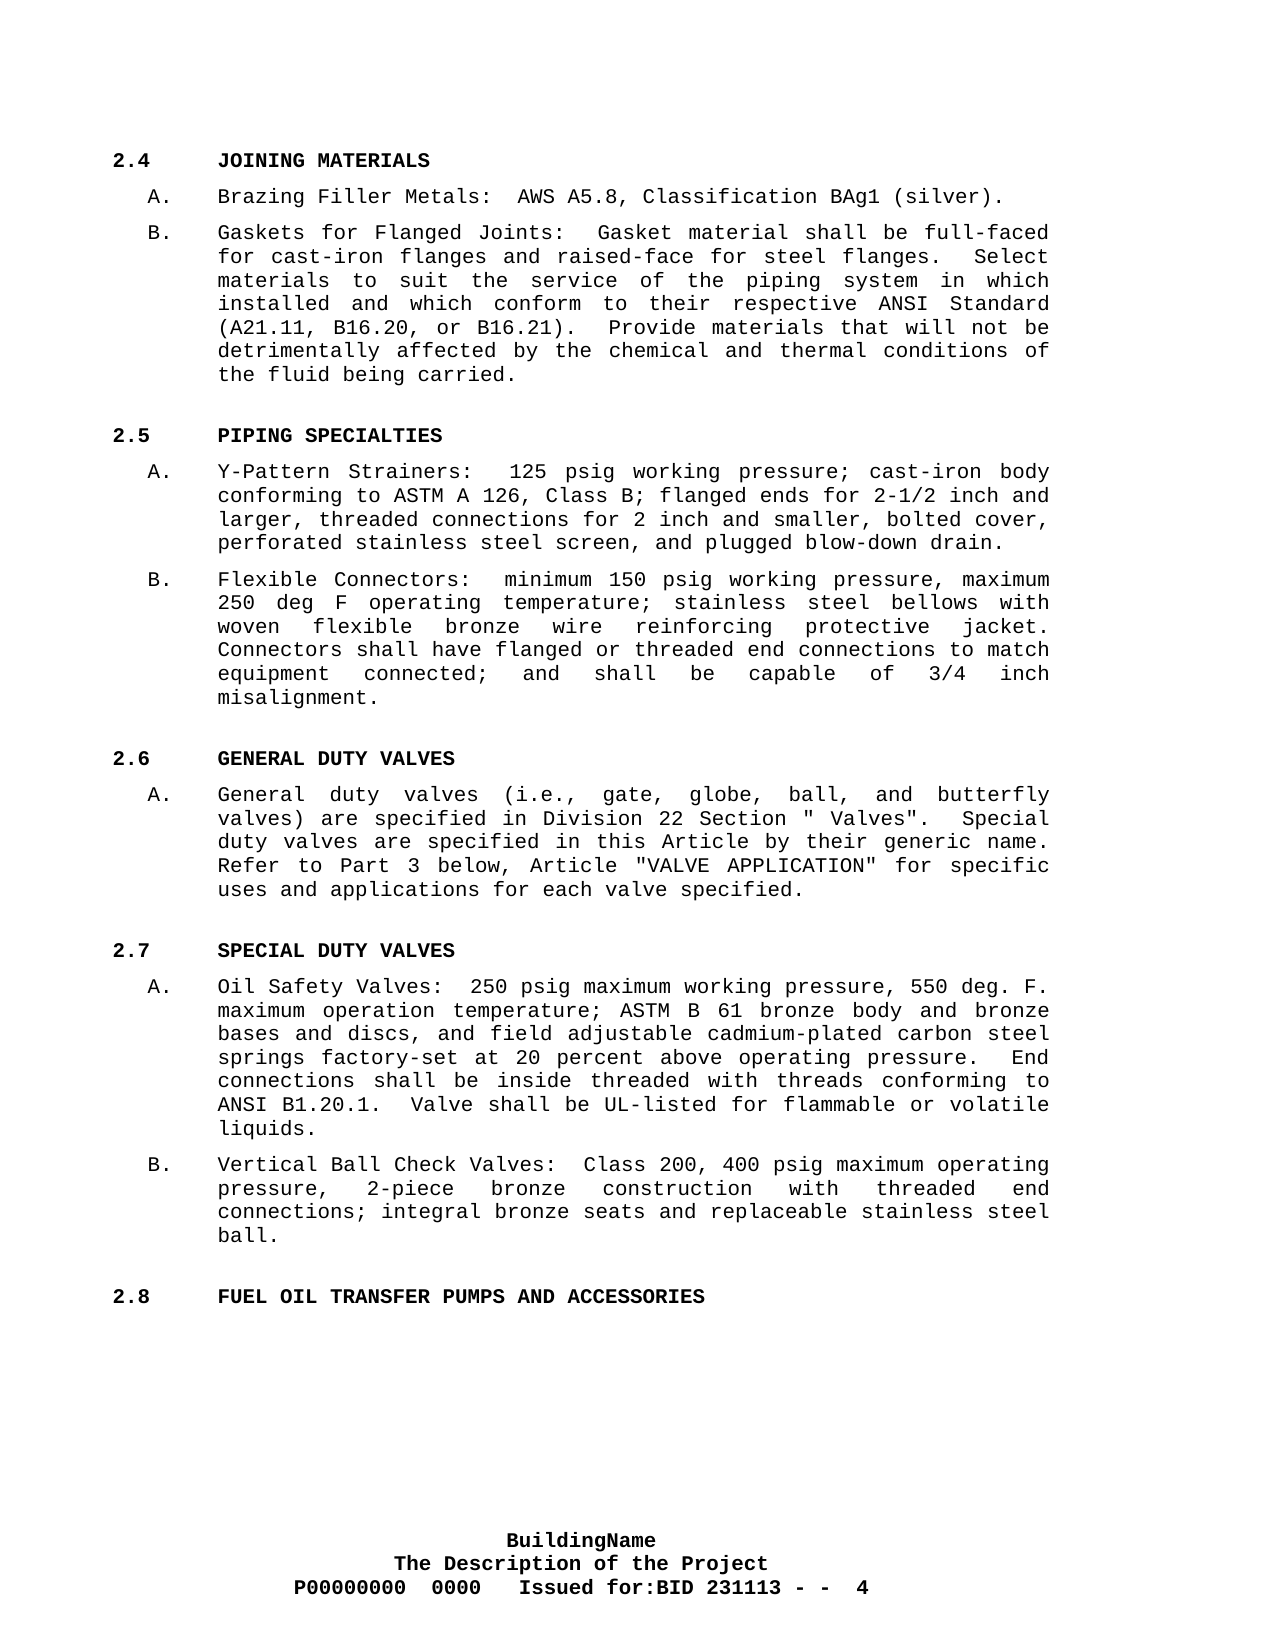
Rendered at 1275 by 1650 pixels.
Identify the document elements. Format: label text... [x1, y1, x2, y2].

text Vertical Ball Check Valves: Class 200, 400 psig maximum operating pressure, 2-piece bronze construction with threaded end connections; integral bronze seats and replaceable stainless steel ball. [172, 1154, 1050, 1248]
text SPECIAL DUTY VALVES [112, 940, 1050, 963]
text Y-Pattern Strainers: 125 psig working pressure; cast-iron body conforming to ASTM A 126, Class B; flanged ends for 2-1/2 inch and larger, threaded connections for 2 inch and smaller, bolted cover, perforated stainless steel screen, and plugged blow-down drain. [172, 461, 1050, 556]
text Oil Safety Valves: 250 psig maximum working pressure, 550 deg. F. maximum operation temperature; ASTM B 61 bronze body and bronze bases and discs, and field adjustable cadmium-plated carbon steel springs factory-set at 20 percent above operating pressure. End connections shall be inside threaded with threads conforming to ANSI B1.20.1. Valve shall be UL-listed for flammable or volatile liquids. [172, 976, 1050, 1141]
text General duty valves (i.e., gate, globe, ball, and butterfly valves) are specified in Division 22 Section " Valves". Special duty valves are specified in this Article by their generic name. Refer to Part 3 below, Article "VALVE APPLICATION" for specific uses and applications for each valve specified. [172, 784, 1050, 902]
text Flexible Connectors: minimum 150 psig working pressure, maximum 250 deg F operating temperature; stainless steel bellows with woven flexible bronze wire reinforcing protective jacket. Connectors shall have flanged or threaded end connections to match equipment connected; and shall be capable of 3/4 inch misalignment. [172, 568, 1050, 710]
text Brazing Filler Metals: AWS A5.8, Classification BAg1 (silver). [172, 186, 1050, 210]
text GENERAL DUTY VALVES [112, 748, 1050, 772]
text Gaskets for Flanged Joints: Gasket material shall be full-faced for cast-iron flanges and raised-face for steel flanges. Select materials to suit the service of the piping system in which installed and which conform to their respective ANSI Standard (A21.11, B16.20, or B16.21). Provide materials that will not be detrimentally affected by the chemical and thermal conditions of the fluid being carried. [172, 222, 1050, 388]
text FUEL OIL TRANSFER PUMPS AND ACCESSORIES [112, 1286, 1050, 1310]
text PIPING SPECIALTIES [112, 425, 1050, 449]
text JOINING MATERIALS [112, 150, 1050, 174]
